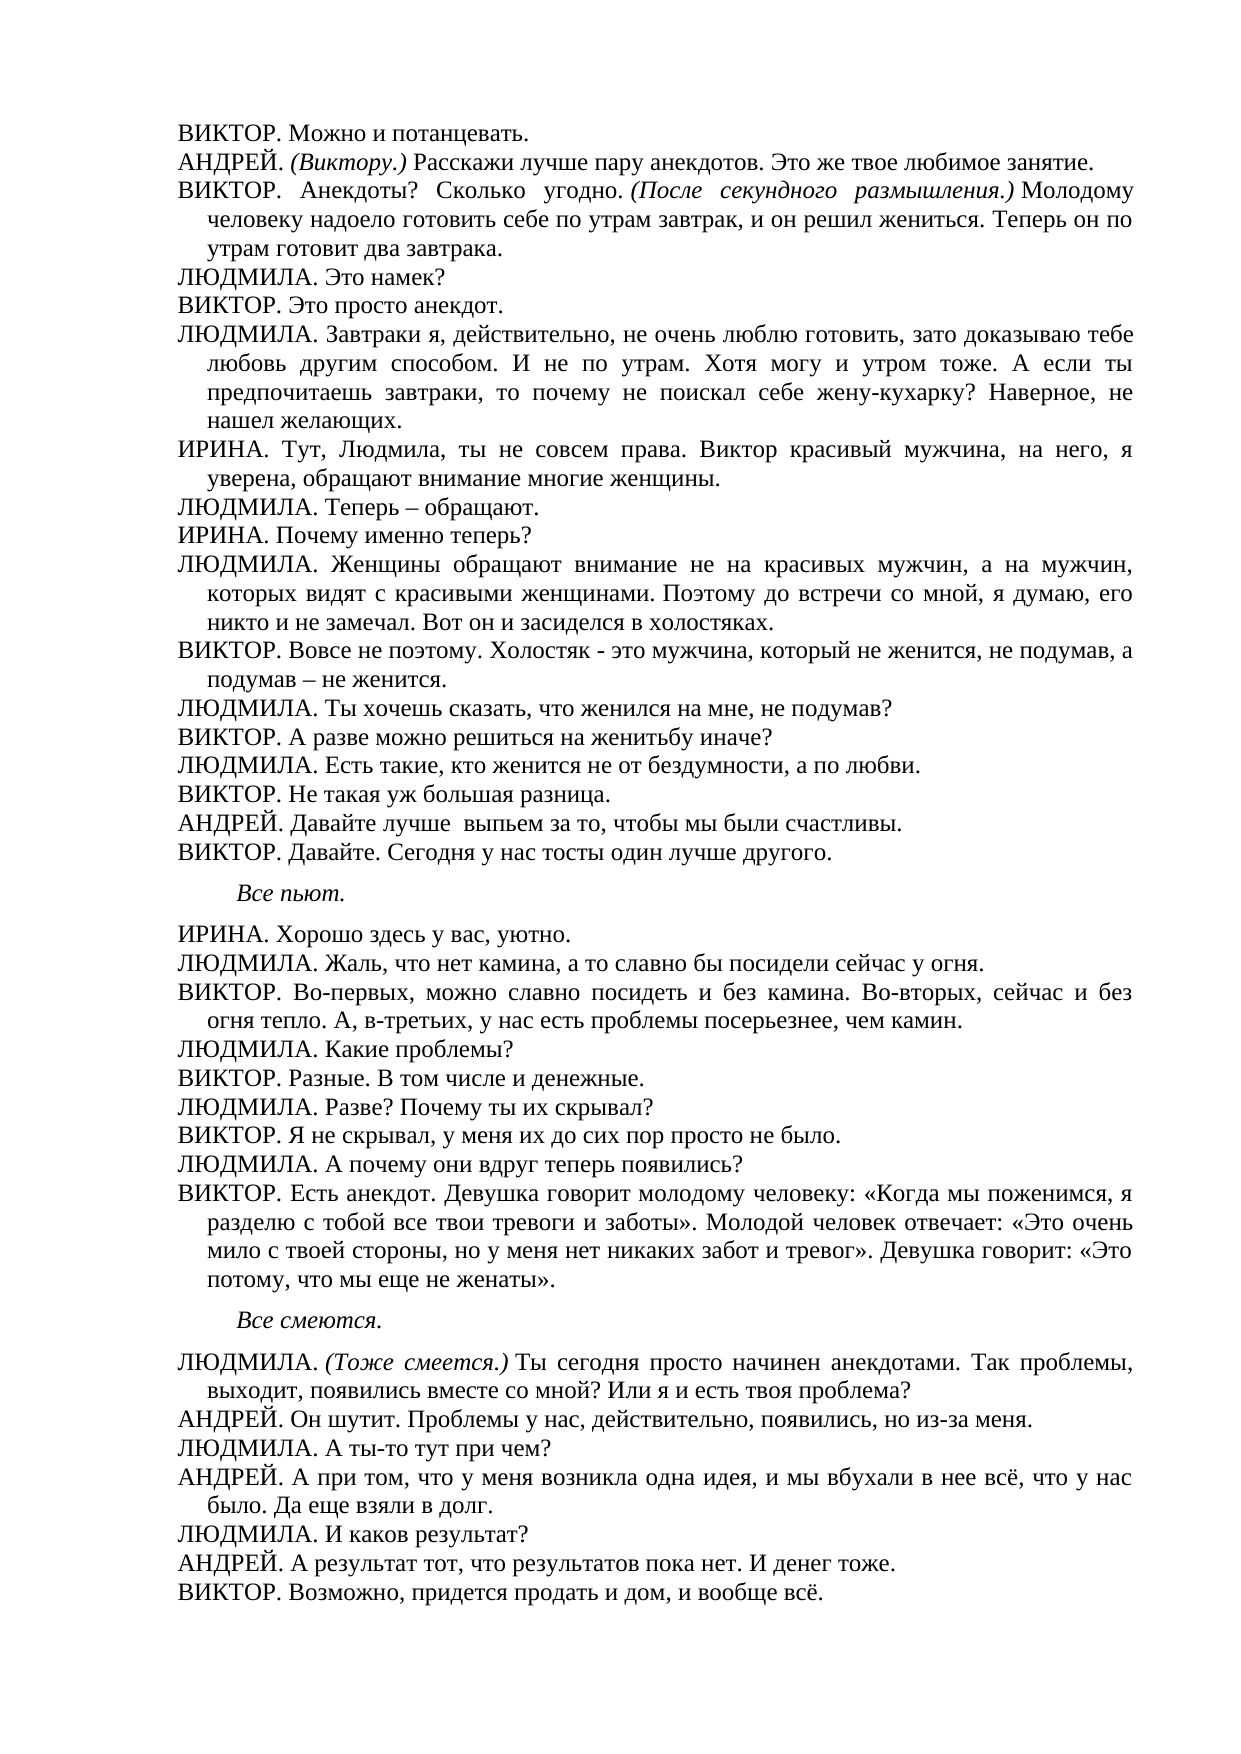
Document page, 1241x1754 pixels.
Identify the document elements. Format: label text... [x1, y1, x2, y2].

text ВИКТОР. Я не скрывал, у меня их до сих пор просто не было. [177, 1121, 1134, 1149]
text ИРИНА. Почему именно теперь? [177, 521, 1134, 549]
text Все смеются. [213, 1306, 1140, 1334]
text ЛЮДМИЛА. Теперь – обращают. [177, 492, 1134, 521]
text ЛЮДМИЛА. Какие проблемы? [177, 1034, 1134, 1063]
text ЛЮДМИЛА. Женщины обращают внимание не на красивых мужчин, а на мужчин, которых видят с красивыми женщинами. Поэтому до встречи со мной, я думаю, его никто и не замечал. Вот он и засиделся в холостяках. [177, 549, 1134, 636]
text ВИКТОР. Есть анекдот. Девушка говорит молодому человеку: «Когда мы поженимся, я разделю с тобой все твои тревоги и заботы». Молодой человек отвечает: «Это очень мило с твоей стороны, но у меня нет никаких забот и тревог». Девушка говорит: «Это потому, что мы еще не женаты». [177, 1178, 1134, 1293]
text ВИКТОР. Разные. В том числе и денежные. [177, 1063, 1134, 1092]
text АНДРЕЙ. (Виктору.) Расскажи лучше пару анекдотов. Это же твое любимое занятие. [177, 147, 1134, 176]
text АНДРЕЙ. А при том, что у меня возникла одна идея, и мы вбухали в нее всё, что у нас было. Да еще взяли в долг. [177, 1462, 1134, 1519]
text ИРИНА. Хорошо здесь у вас, уютно. [177, 919, 1134, 948]
text АНДРЕЙ. Давайте лучше выпьем за то, чтобы мы были счастливы. [177, 808, 1134, 837]
text Все пьют. [213, 878, 1140, 907]
text АНДРЕЙ. А результат тот, что результатов пока нет. И денег тоже. [177, 1548, 1134, 1577]
text ВИКТОР. Это просто анекдот. [177, 291, 1134, 319]
text ВИКТОР. Возможно, придется продать и дом, и вообще всё. [177, 1577, 1134, 1606]
text ЛЮДМИЛА. Есть такие, кто женится не от бездумности, а по любви. [177, 751, 1134, 779]
text ЛЮДМИЛА. (Тоже смеется.) Ты сегодня просто начинен анекдотами. Так проблемы, выходит, появились вместе со мной? Или я и есть твоя проблема? [177, 1347, 1134, 1404]
text ВИКТОР. Во-первых, можно славно посидеть и без камина. Во-вторых, сейчас и без огня тепло. А, в-третьих, у нас есть проблемы посерьезнее, чем камин. [177, 977, 1134, 1034]
text ЛЮДМИЛА. Разве? Почему ты их скрывал? [177, 1092, 1134, 1121]
text ВИКТОР. Можно и потанцевать. [177, 118, 1134, 147]
text ЛЮДМИЛА. И каков результат? [177, 1519, 1134, 1548]
text ЛЮДМИЛА. А почему они вдруг теперь появились? [177, 1149, 1134, 1178]
text ВИКТОР. Давайте. Сегодня у нас тосты один лучше другого. [177, 837, 1134, 866]
text ВИКТОР. Анекдоты? Сколько угодно. (После секундного размышления.) Молодому человеку надоело готовить себе по утрам завтрак, и он решил жениться. Теперь он по утрам готовит два завтрака. [177, 176, 1134, 262]
text ЛЮДМИЛА. Это намек? [177, 262, 1134, 291]
text ЛЮДМИЛА. А ты-то тут при чем? [177, 1433, 1134, 1462]
text АНДРЕЙ. Он шутит. Проблемы у нас, действительно, появились, но из-за меня. [177, 1404, 1134, 1433]
text ВИКТОР. Не такая уж большая разница. [177, 779, 1134, 808]
text ВИКТОР. А разве можно решиться на женитьбу иначе? [177, 722, 1134, 751]
text ЛЮДМИЛА. Ты хочешь сказать, что женился на мне, не подумав? [177, 693, 1134, 722]
text ЛЮДМИЛА. Завтраки я, действительно, не очень люблю готовить, зато доказываю тебе любовь другим способом. И не по утрам. Хотя могу и утром тоже. А если ты предпочитаешь завтраки, то почему не поискал себе жену-кухарку? Наверное, не нашел желающих. [177, 319, 1134, 434]
text ЛЮДМИЛА. Жаль, что нет камина, а то славно бы посидели сейчас у огня. [177, 948, 1134, 977]
text ВИКТОР. Вовсе не поэтому. Холостяк - это мужчина, который не женится, не подумав, а подумав – не женится. [177, 636, 1134, 693]
text ИРИНА. Тут, Людмила, ты не совсем права. Виктор красивый мужчина, на него, я уверена, обращают внимание многие женщины. [177, 434, 1134, 492]
